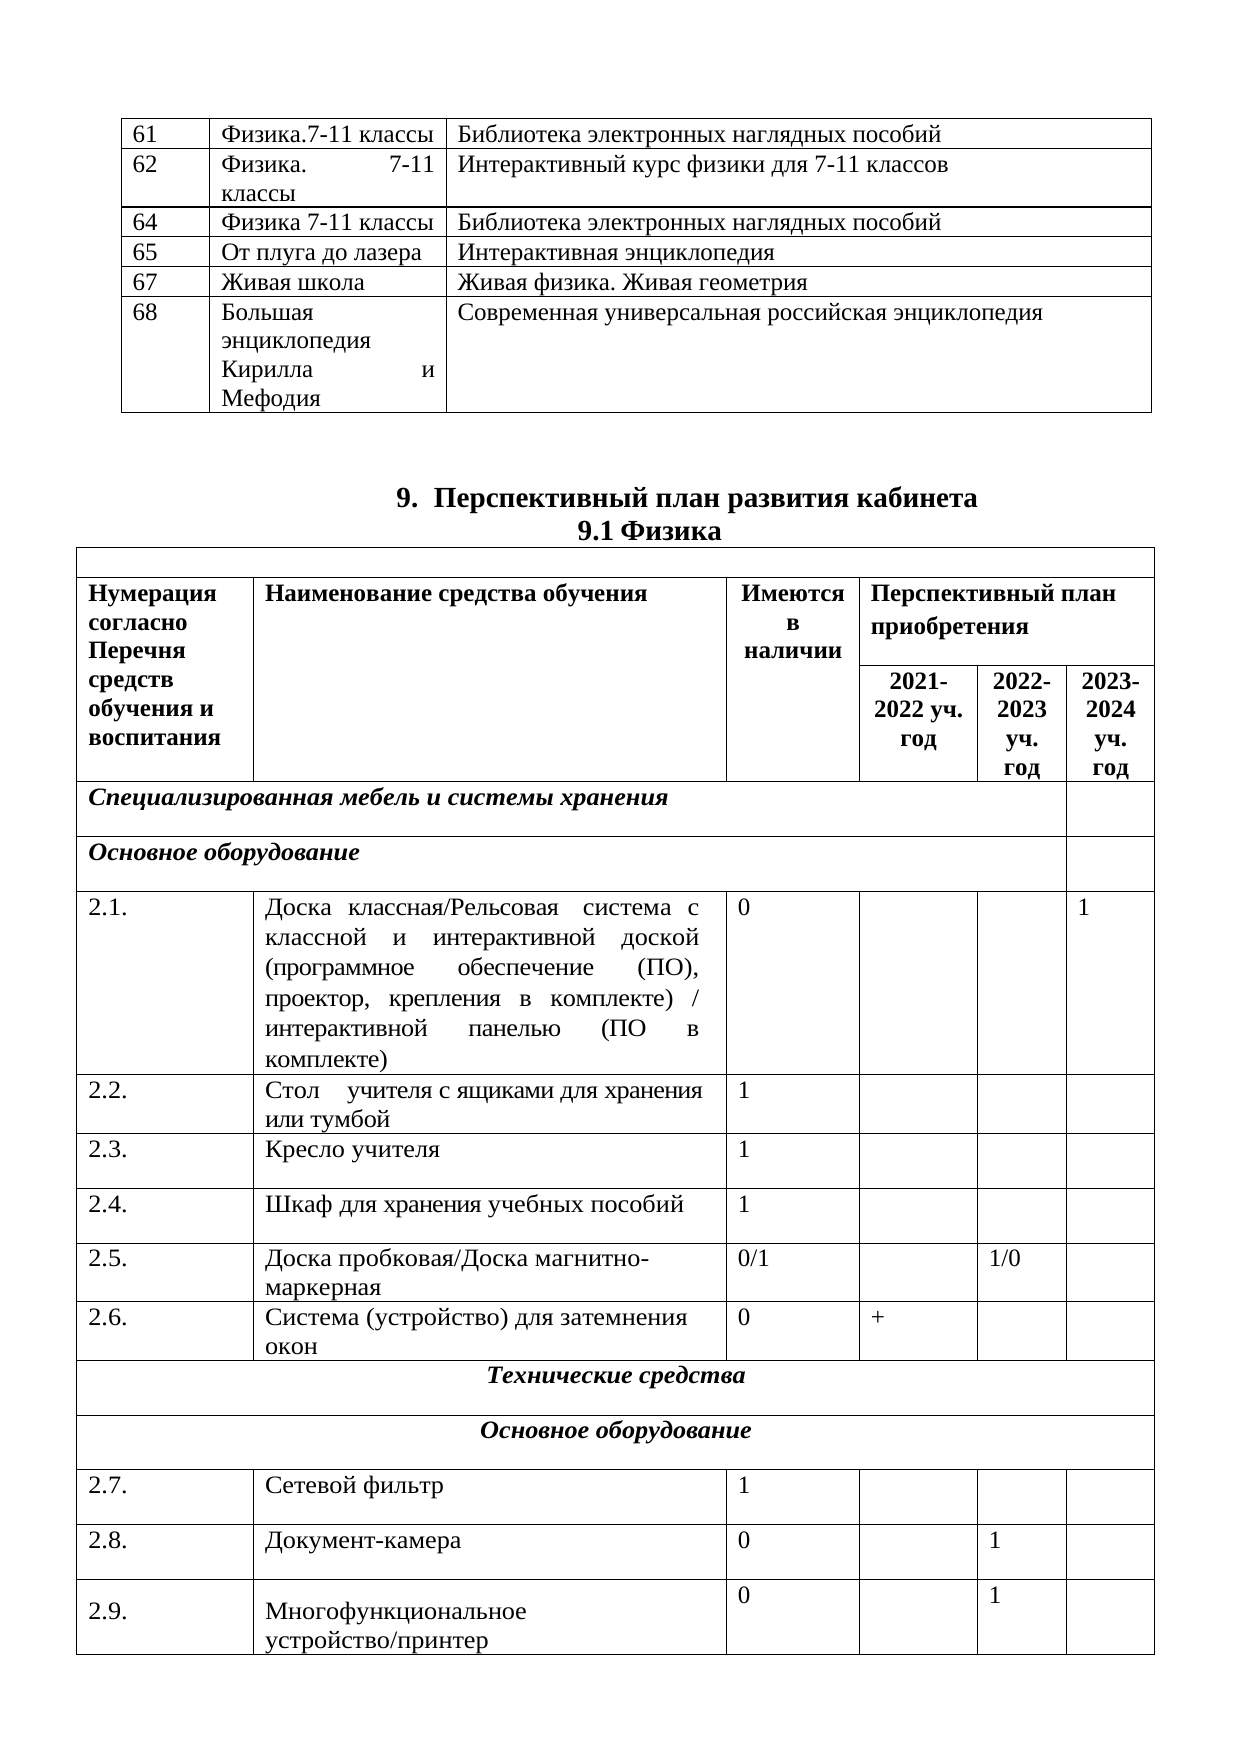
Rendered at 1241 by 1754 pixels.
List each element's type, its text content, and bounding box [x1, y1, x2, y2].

table_cell Интерактивная энциклопедия [447, 237, 1151, 266]
table_cell 2.8. [77, 1525, 253, 1579]
table_cell Многофункциональное устройство/принтер [254, 1580, 726, 1654]
table_cell [860, 892, 977, 1074]
table_cell 1 [978, 1580, 1066, 1654]
table_cell [1067, 782, 1154, 836]
table_cell 0 [727, 1302, 859, 1359]
table_cell Стол учителя с ящиками для хранения или тумбой [254, 1075, 726, 1133]
table_cell Физика. 7-11 классы [210, 149, 446, 206]
table_cell 1 [727, 1075, 859, 1133]
table_cell [860, 1244, 977, 1301]
table_cell [978, 1470, 1066, 1524]
table_cell Интерактивный курс физики для 7-11 классов [447, 149, 1151, 206]
table_cell Физика 7-11 классы [210, 208, 446, 236]
table_cell 2.7. [77, 1470, 253, 1524]
table_cell Доска классная/Рельсовая система с классной и интерактивной доской (программное обеспечение (ПО), проектор, крепления в комплекте) / интерактивной панелью (ПО в комплекте) [254, 892, 726, 1074]
table_cell Основное оборудование [77, 1416, 1154, 1469]
table_cell 2021-2022 уч. год [860, 666, 977, 781]
table_cell [1067, 1244, 1154, 1301]
table_cell [978, 1302, 1066, 1359]
table_cell Современная универсальная российская энциклопедия [447, 297, 1151, 412]
table_cell 2.4. [77, 1189, 253, 1242]
table_cell 0 [727, 1580, 859, 1654]
table_cell 1 [727, 1189, 859, 1242]
table_cell 62 [122, 149, 209, 206]
table_cell [860, 1580, 977, 1654]
table_cell 1 [1067, 892, 1154, 1074]
table_cell Система (устройство) для затемнения окон [254, 1302, 726, 1359]
table_header [77, 548, 1154, 577]
table_cell [1067, 1580, 1154, 1654]
table_cell 2.5. [77, 1244, 253, 1301]
table_cell 64 [122, 208, 209, 236]
table_cell 65 [122, 237, 209, 266]
table_cell Специализированная мебель и системы хранения [77, 782, 1066, 836]
table_cell Библиотека электронных наглядных пособий [447, 208, 1151, 236]
table_cell Технические средства [77, 1361, 1154, 1414]
table_cell Имеются в наличии [727, 578, 859, 781]
table_cell [1067, 1075, 1154, 1133]
table_cell 2.2. [77, 1075, 253, 1133]
table_cell 1/0 [978, 1244, 1066, 1301]
table_cell Наименование средства обучения [254, 578, 726, 781]
table_cell 2.6. [77, 1302, 253, 1359]
table_cell 1 [727, 1470, 859, 1524]
table_cell [1067, 1134, 1154, 1188]
table_cell + [860, 1302, 977, 1359]
table_cell 1 [978, 1525, 1066, 1579]
table_cell Живая школа [210, 267, 446, 296]
table_cell [978, 892, 1066, 1074]
table_cell [1067, 1302, 1154, 1359]
table_cell [978, 1075, 1066, 1133]
table_cell [1067, 1525, 1154, 1579]
table_cell 0 [727, 892, 859, 1074]
text 9.1 Физика [148, 513, 1152, 547]
table_cell 0 [727, 1525, 859, 1579]
table_cell [1067, 837, 1154, 891]
table_cell 2023-2024 уч. год [1067, 666, 1154, 781]
table_cell 2.9. [77, 1580, 253, 1654]
list Перспективный план развития кабинета [223, 480, 1152, 513]
table_cell Перспективный план приобретения [860, 578, 1154, 665]
table_cell 0/1 [727, 1244, 859, 1301]
table_cell [860, 1189, 977, 1242]
table_cell 61 [122, 119, 209, 148]
table_cell Нумерация согласно Перечня средств обучения и воспитания [77, 578, 253, 781]
table_cell Библиотека электронных наглядных пособий [447, 119, 1151, 148]
table_cell Основное оборудование [77, 837, 1066, 891]
table_cell Большая энциклопедия Кирилла и Мефодия [210, 297, 446, 412]
table_cell [978, 1134, 1066, 1188]
table_cell 1 [727, 1134, 859, 1188]
table_cell Шкаф для хранения учебных пособий [254, 1189, 726, 1242]
table_cell [860, 1470, 977, 1524]
table_cell 2.1. [77, 892, 253, 1074]
table_cell Физика.7-11 классы [210, 119, 446, 148]
table_cell [1067, 1470, 1154, 1524]
table_cell [860, 1075, 977, 1133]
table_cell [978, 1189, 1066, 1242]
table_cell От плуга до лазера [210, 237, 446, 266]
table_cell [860, 1134, 977, 1188]
table_cell Сетевой фильтр [254, 1470, 726, 1524]
table_cell 67 [122, 267, 209, 296]
table_cell 68 [122, 297, 209, 412]
table_cell [860, 1525, 977, 1579]
table_cell Доска пробковая/Доска магнитно-маркерная [254, 1244, 726, 1301]
table_cell Живая физика. Живая геометрия [447, 267, 1151, 296]
table_cell Кресло учителя [254, 1134, 726, 1188]
table_cell 2.3. [77, 1134, 253, 1188]
table_cell 2022-2023 уч. год [978, 666, 1066, 781]
table_cell [1067, 1189, 1154, 1242]
table_cell Документ-камера [254, 1525, 726, 1579]
